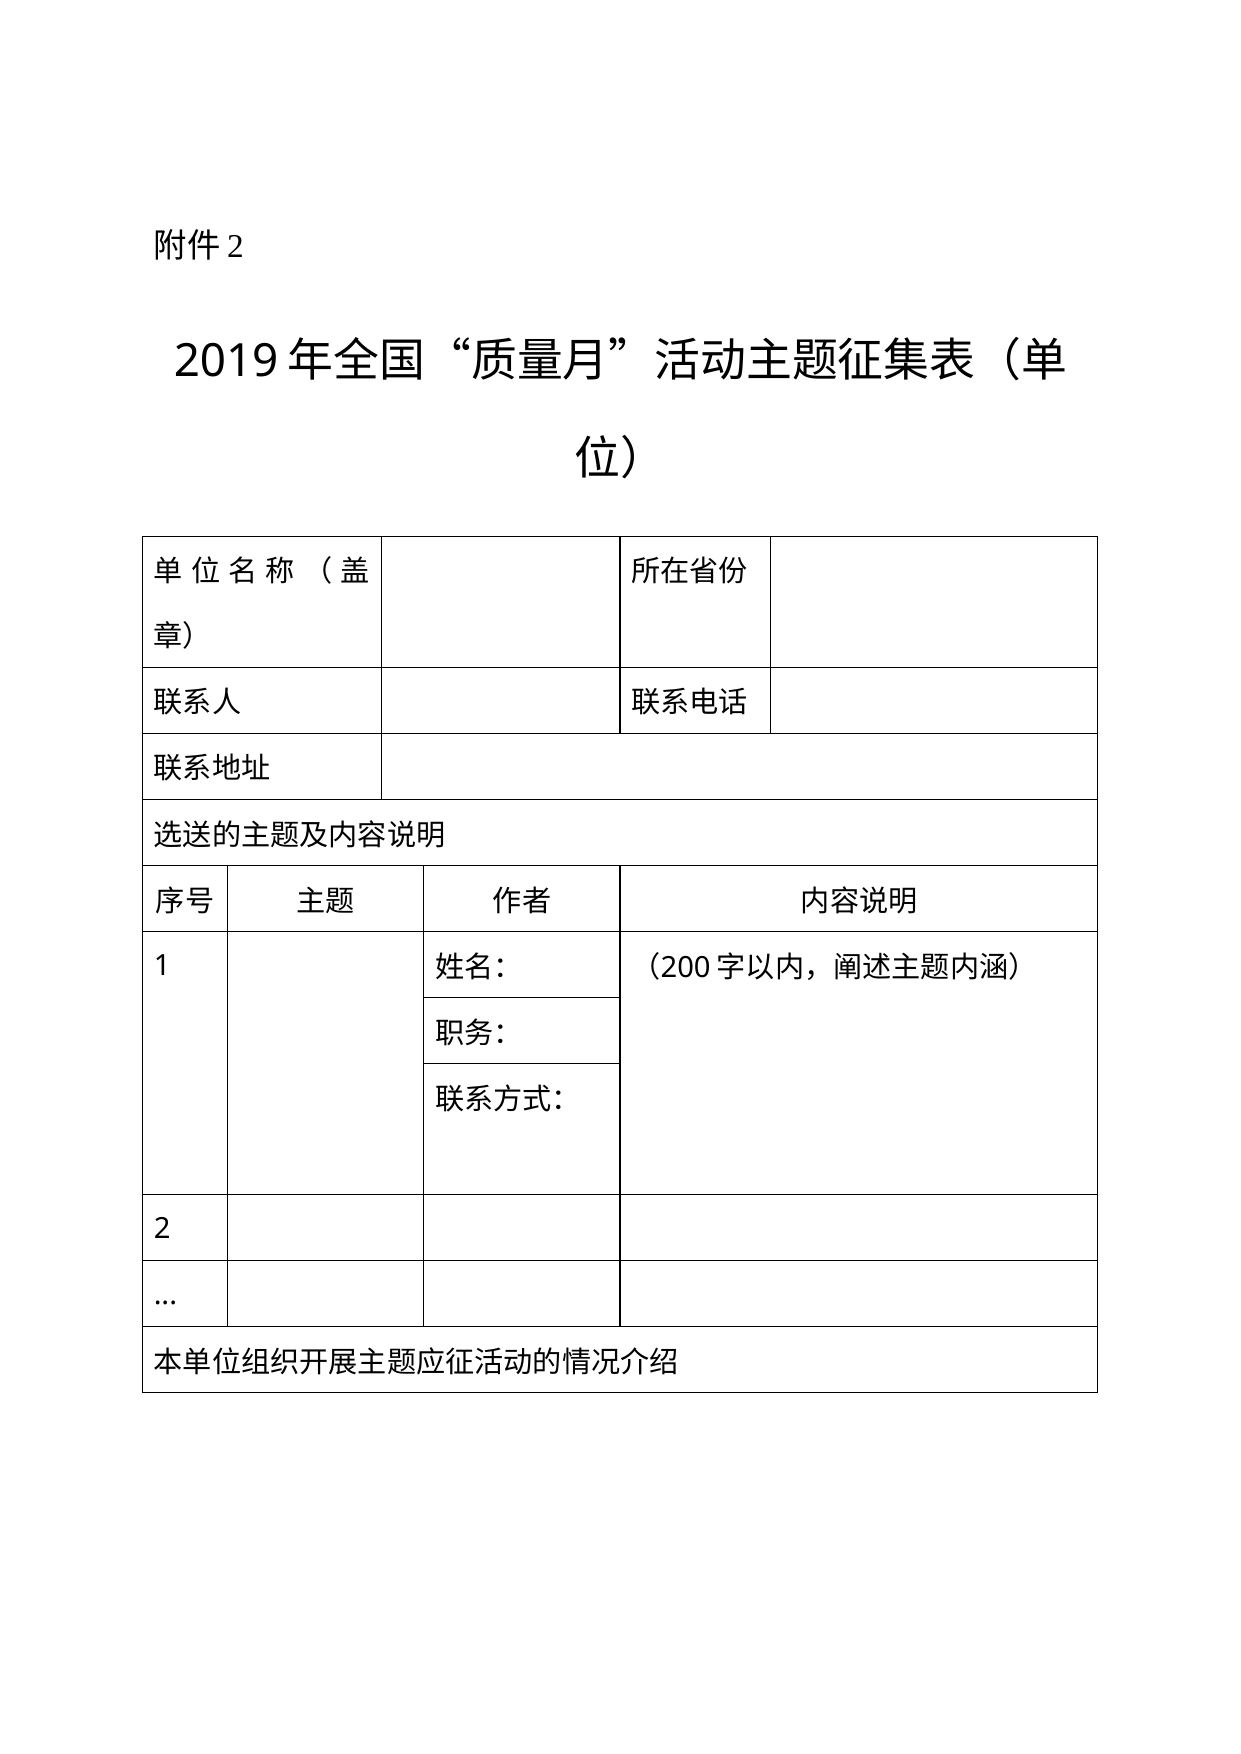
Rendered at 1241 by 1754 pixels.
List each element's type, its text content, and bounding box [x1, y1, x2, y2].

table_cell 本单位组织开展主题应征活动的情况介绍 [143, 1327, 1097, 1392]
table_cell [424, 1261, 619, 1326]
table_cell [382, 734, 1097, 799]
table_cell 联系人 [143, 668, 381, 733]
table_cell 主题 [228, 866, 423, 931]
table_header [382, 537, 619, 667]
table_cell 2 [143, 1195, 227, 1260]
table_header 所在省份 [621, 537, 770, 667]
table_cell [621, 1261, 1097, 1326]
table_cell [621, 1195, 1097, 1260]
table_cell 联系电话 [621, 668, 770, 733]
table_cell 内容说明 [621, 866, 1097, 931]
table_cell （200字以内，阐述主题内涵） [621, 932, 1097, 1194]
table_header 单位名称（盖章） [143, 537, 381, 667]
table_cell [424, 1195, 619, 1260]
table_cell [228, 1195, 423, 1260]
text 2019年全国“质量月”活动主题征集表（单位） [153, 308, 1087, 503]
table_cell 作者 [424, 866, 619, 931]
table_cell 序号 [143, 866, 227, 931]
table_cell [228, 932, 423, 1194]
table_cell 联系地址 [143, 734, 381, 799]
table_cell [382, 668, 619, 733]
table_cell ... [143, 1261, 227, 1326]
table_cell 联系方式： [424, 1064, 619, 1194]
table_header [771, 537, 1097, 667]
table_cell 姓名： [424, 932, 619, 997]
table_cell 1 [143, 932, 227, 1194]
table_cell [228, 1261, 423, 1326]
table_cell 职务： [424, 998, 619, 1063]
table_cell 选送的主题及内容说明 [143, 800, 1097, 865]
table_cell [771, 668, 1097, 733]
text 附件2 [153, 211, 1087, 276]
